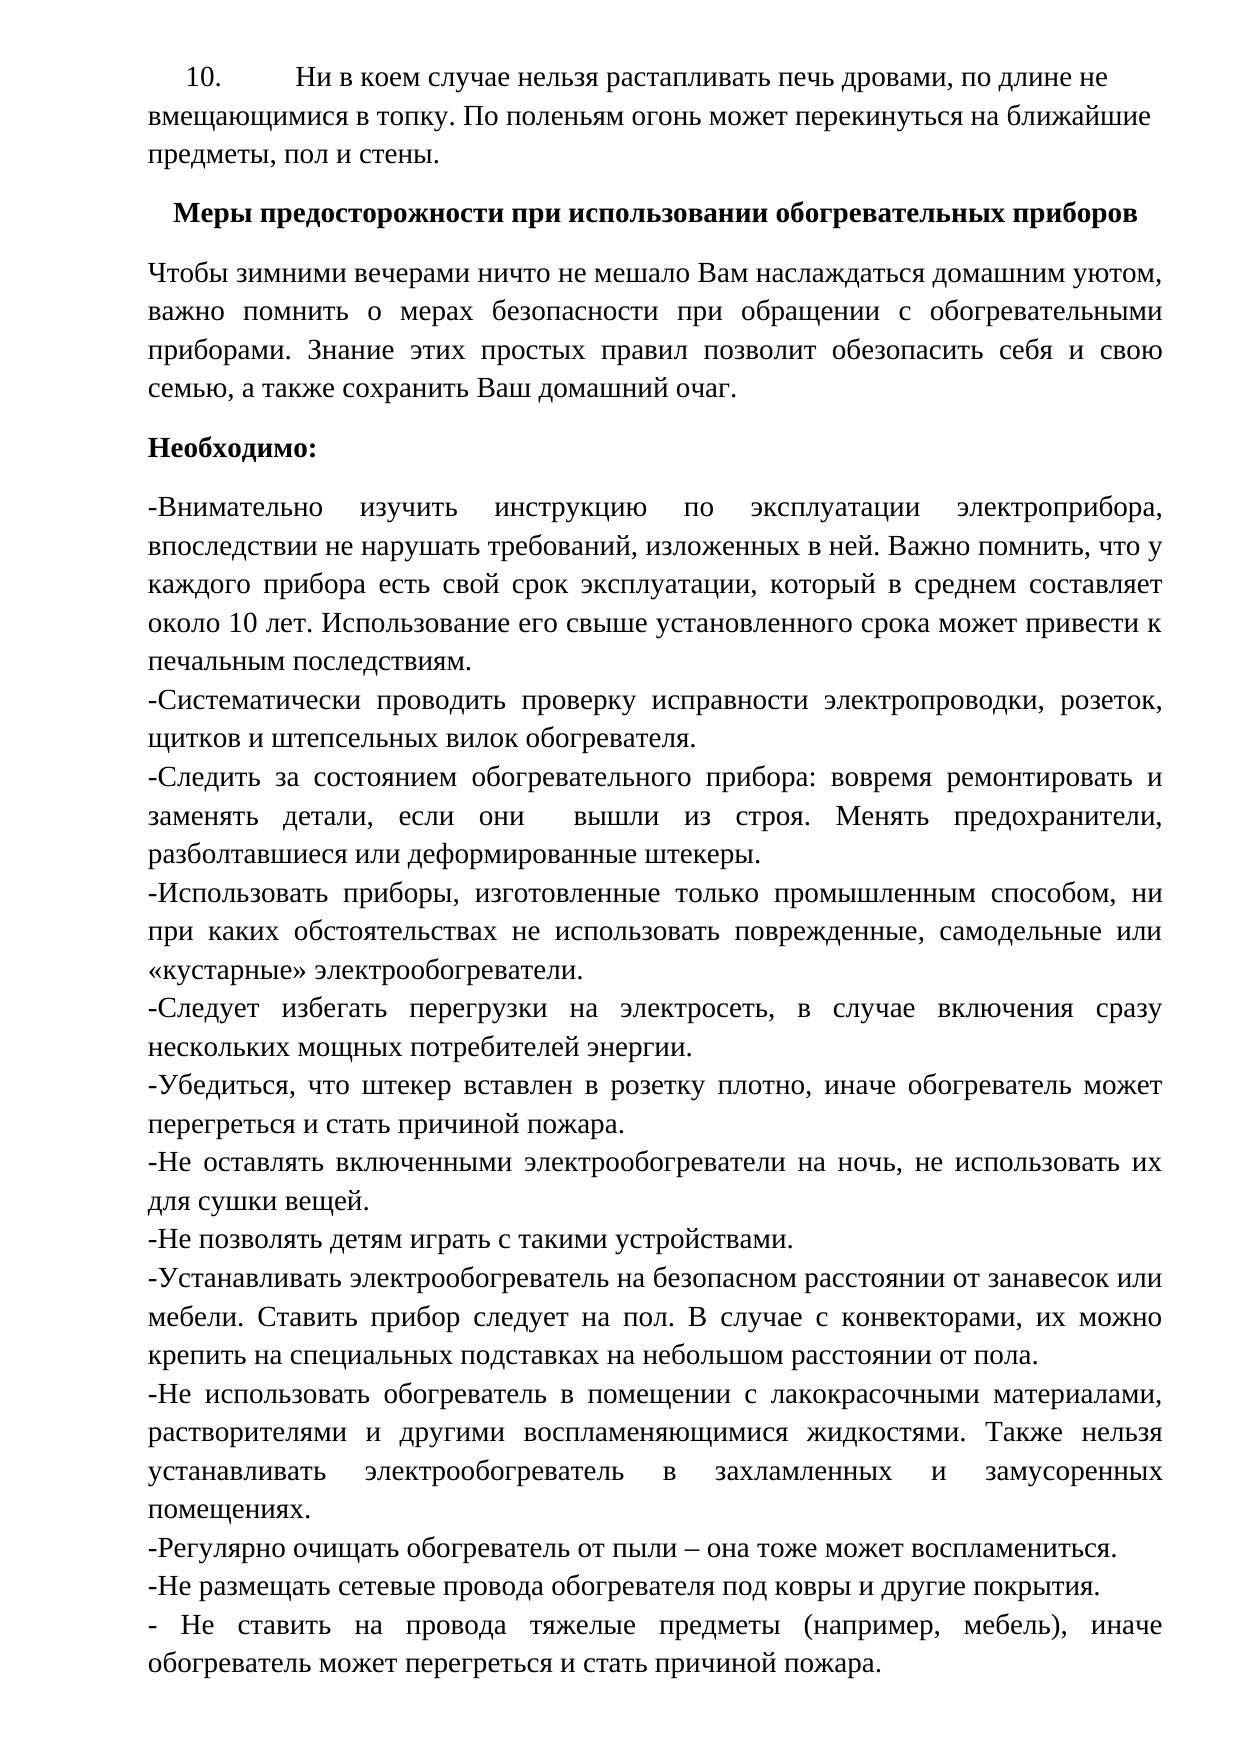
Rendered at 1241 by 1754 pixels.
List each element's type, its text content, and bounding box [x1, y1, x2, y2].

text Необходимо: [148, 430, 1163, 463]
text -Не размещать сетевые провода обогревателя под ковры и другие покрытия. [148, 1568, 1163, 1602]
text -Следует избегать перегрузки на электросеть, в случае включения сразу нескольких мощных потребителей энергии. [148, 990, 1163, 1062]
text -Не оставлять включенными электрообогреватели на ночь, не использовать их для сушки вещей. [148, 1144, 1163, 1217]
text -Убедиться, что штекер вставлен в розетку плотно, иначе обогреватель может перегреться и стать причиной пожара. [148, 1067, 1163, 1139]
text -Следить за состоянием обогревательного прибора: вовремя ремонтировать и заменять детали, если они вышли из строя. Менять предохранители, разболтавшиеся или деформированные штекеры. [148, 759, 1163, 870]
text -Систематически проводить проверку исправности электропроводки, розеток, щитков и штепсельных вилок обогревателя. [148, 682, 1163, 754]
text Чтобы зимними вечерами ничто не мешало Вам наслаждаться домашним уютом, важно помнить о мерах безопасности при обращении с обогревательными приборами. Знание этих простых правил позволит обезопасить себя и свою семью, а также сохранить Ваш домашний очаг. [148, 255, 1163, 404]
text -Использовать приборы, изготовленные только промышленным способом, ни при каких обстоятельствах не использовать поврежденные, самодельные или «кустарные» электрообогреватели. [148, 875, 1163, 985]
text Меры предосторожности при использовании обогревательных приборов [148, 196, 1163, 229]
text -Внимательно изучить инструкцию по эксплуатации электроприбора, впоследствии не нарушать требований, изложенных в ней. Важно помнить, что у каждого прибора есть свой срок эксплуатации, который в среднем составляет около 10 лет. Использование его свыше установленного срока может привести к печальным последствиям. [148, 489, 1163, 677]
list Ни в коем случае нельзя растапливать печь дровами, по длине не вмещающимися в топку. По поленьям огонь может перекинуться на ближайшие предметы, пол и стены. [148, 59, 1163, 170]
text -Регулярно очищать обогреватель от пыли – она тоже может воспламениться. [148, 1530, 1163, 1563]
text - Не ставить на провода тяжелые предметы (например, мебель), иначе обогреватель может перегреться и стать причиной пожара. [148, 1607, 1163, 1679]
text -Не использовать обогреватель в помещении с лакокрасочными материалами, растворителями и другими воспламеняющимися жидкостями. Также нельзя устанавливать электрообогреватель в захламленных и замусоренных помещениях. [148, 1376, 1163, 1525]
text -Не позволять детям играть с такими устройствами. [148, 1222, 1163, 1255]
text -Устанавливать электрообогреватель на безопасном расстоянии от занавесок или мебели. Ставить прибор следует на пол. В случае с конвекторами, их можно крепить на специальных подставках на небольшом расстоянии от пола. [148, 1260, 1163, 1371]
